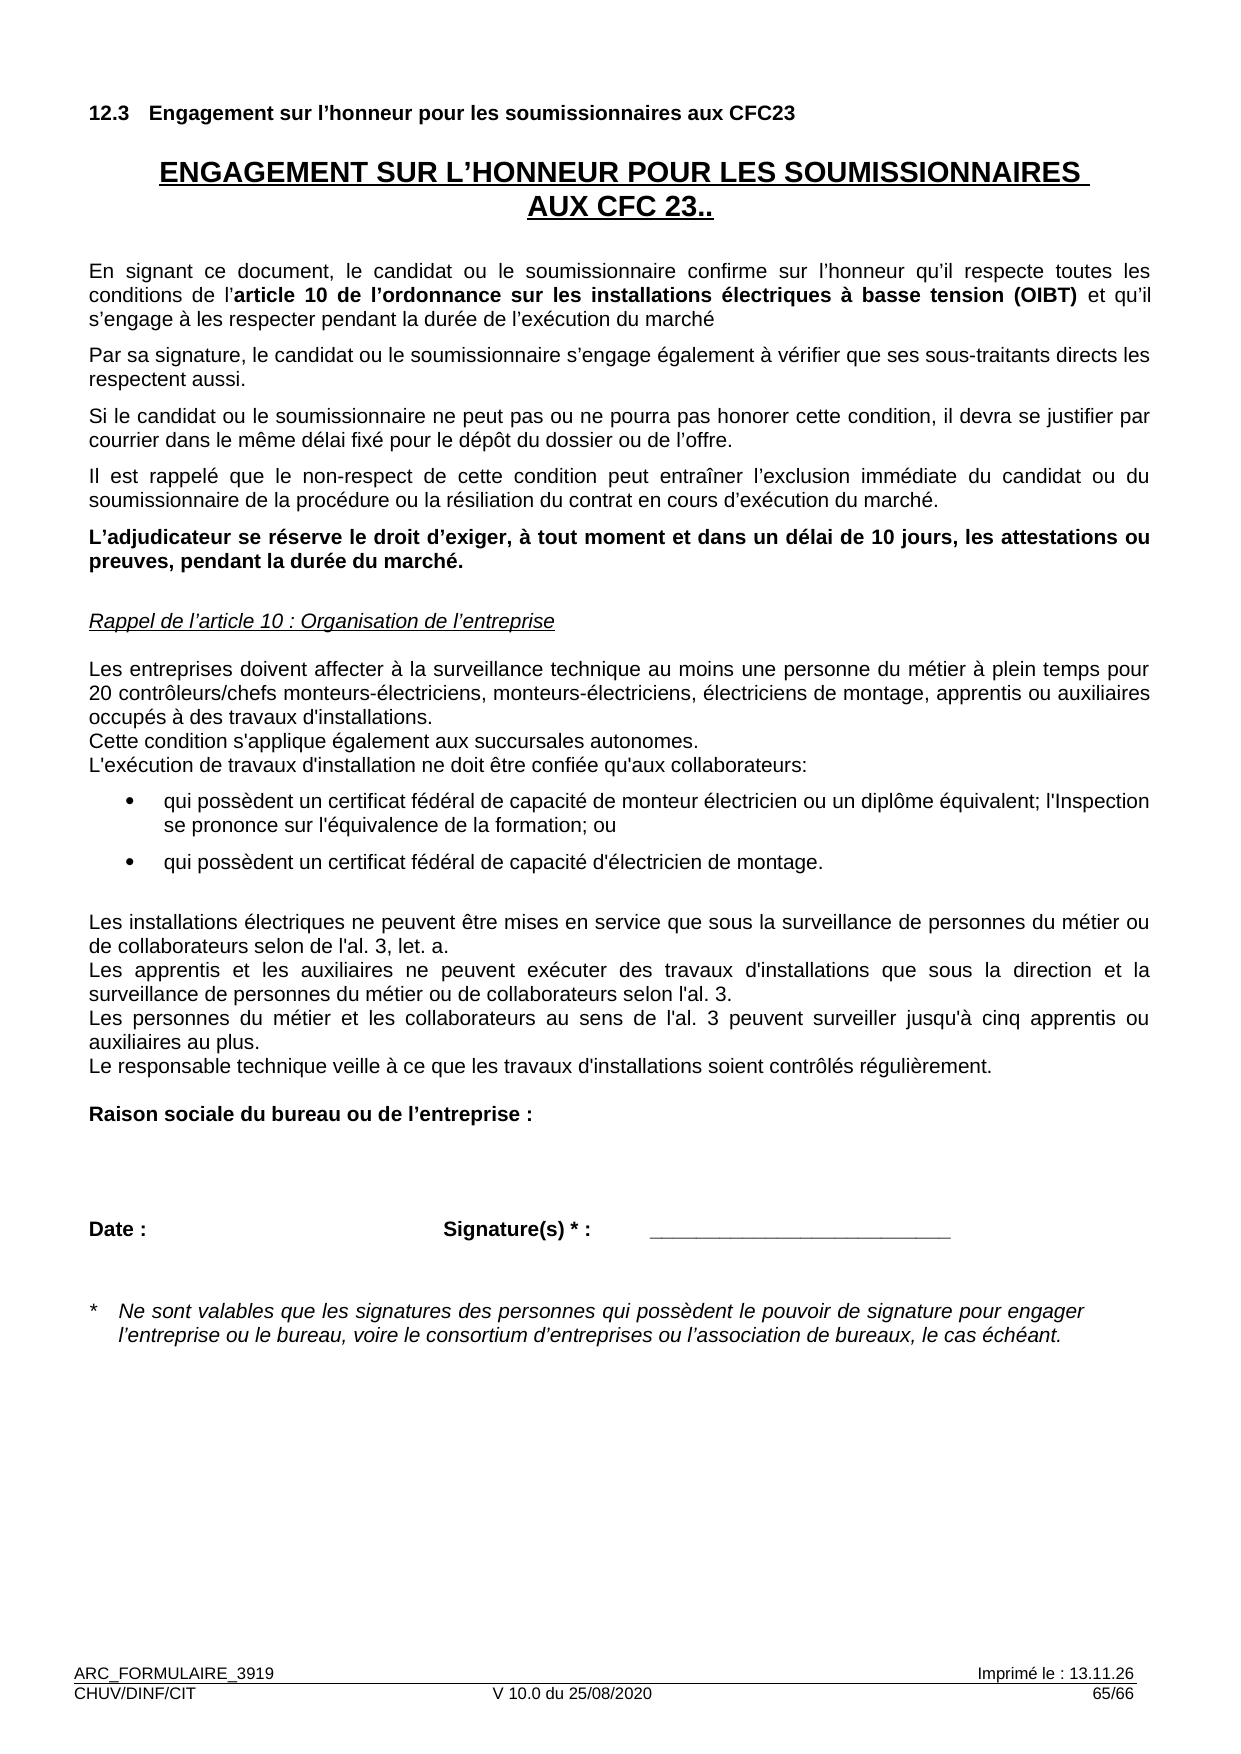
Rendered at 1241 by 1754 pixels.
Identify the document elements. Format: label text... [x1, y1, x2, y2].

text Date : Signature(s) * : __________________________ [89, 1216, 1152, 1240]
text Les apprentis et les auxiliaires ne peuvent exécuter des travaux d'installations que sous la direction et la surveillance de personnes du métier ou de collaborateurs selon l'al. 3. [89, 958, 1152, 1006]
list qui possèdent un certificat fédéral de capacité de monteur électricien ou un diplôme équivalent; l'Inspection se prononce sur l'équivalence de la formation; ou [126, 789, 1152, 837]
text Les installations électriques ne peuvent être mises en service que sous la surveillance de personnes du métier ou de collaborateurs selon de l'al. 3, let. a. [89, 910, 1152, 958]
text L'exécution de travaux d'installation ne doit être confiée qu'aux collaborateurs: [89, 753, 1152, 777]
text Si le candidat ou le soumissionnaire ne peut pas ou ne pourra pas honorer cette condition, il devra se justifier par courrier dans le même délai fixé pour le dépôt du dossier ou de l’offre. [89, 404, 1152, 452]
text Rappel de l’article 10 : Organisation de l’entreprise [89, 609, 1152, 633]
text Cette condition s'applique également aux succursales autonomes. [89, 729, 1152, 753]
text ENGAGEMENT SUR L’HONNEUR POUR LES SOUMISSIONNAIRES [89, 155, 1152, 189]
text L’adjudicateur se réserve le droit d’exiger, à tout moment et dans un délai de 10 jours, les attestations ou preuves, pendant la durée du marché. [89, 524, 1152, 572]
text Il est rappelé que le non-respect de cette condition peut entraîner l’exclusion immédiate du candidat ou du soumissionnaire de la procédure ou la résiliation du contrat en cours d’exécution du marché. [89, 464, 1152, 512]
text * Ne sont valables que les signatures des personnes qui possèdent le pouvoir de signature pour engager l’entreprise ou le bureau, voire le consortium d’entreprises ou l’association de bureaux, le cas échéant. [89, 1299, 1085, 1347]
text Raison sociale du bureau ou de l’entreprise : [89, 1102, 1152, 1126]
subtitle Engagement sur l’honneur pour les soumissionnaires aux CFC23 [89, 101, 1152, 125]
text En signant ce document, le candidat ou le soumissionnaire confirme sur l’honneur qu’il respecte toutes les conditions de l’article 10 de l’ordonnance sur les installations électriques à basse tension (OIBT) et qu’il s’engage à les respecter pendant la durée de l’exécution du marché [89, 259, 1152, 331]
text Les entreprises doivent affecter à la surveillance technique au moins une personne du métier à plein temps pour 20 contrôleurs/chefs monteurs-électriciens, monteurs-électriciens, électriciens de montage, apprentis ou auxiliaires occupés à des travaux d'installations. [89, 657, 1152, 729]
text Par sa signature, le candidat ou le soumissionnaire s’engage également à vérifier que ses sous-traitants directs les respectent aussi. [89, 343, 1152, 391]
text AUX CFC 23.. [89, 189, 1152, 222]
text Le responsable technique veille à ce que les travaux d'installations soient contrôlés régulièrement. [89, 1054, 1152, 1078]
text Les personnes du métier et les collaborateurs au sens de l'al. 3 peuvent surveiller jusqu'à cinq apprentis ou auxiliaires au plus. [89, 1006, 1152, 1054]
list qui possèdent un certificat fédéral de capacité d'électricien de montage. [126, 849, 1152, 874]
